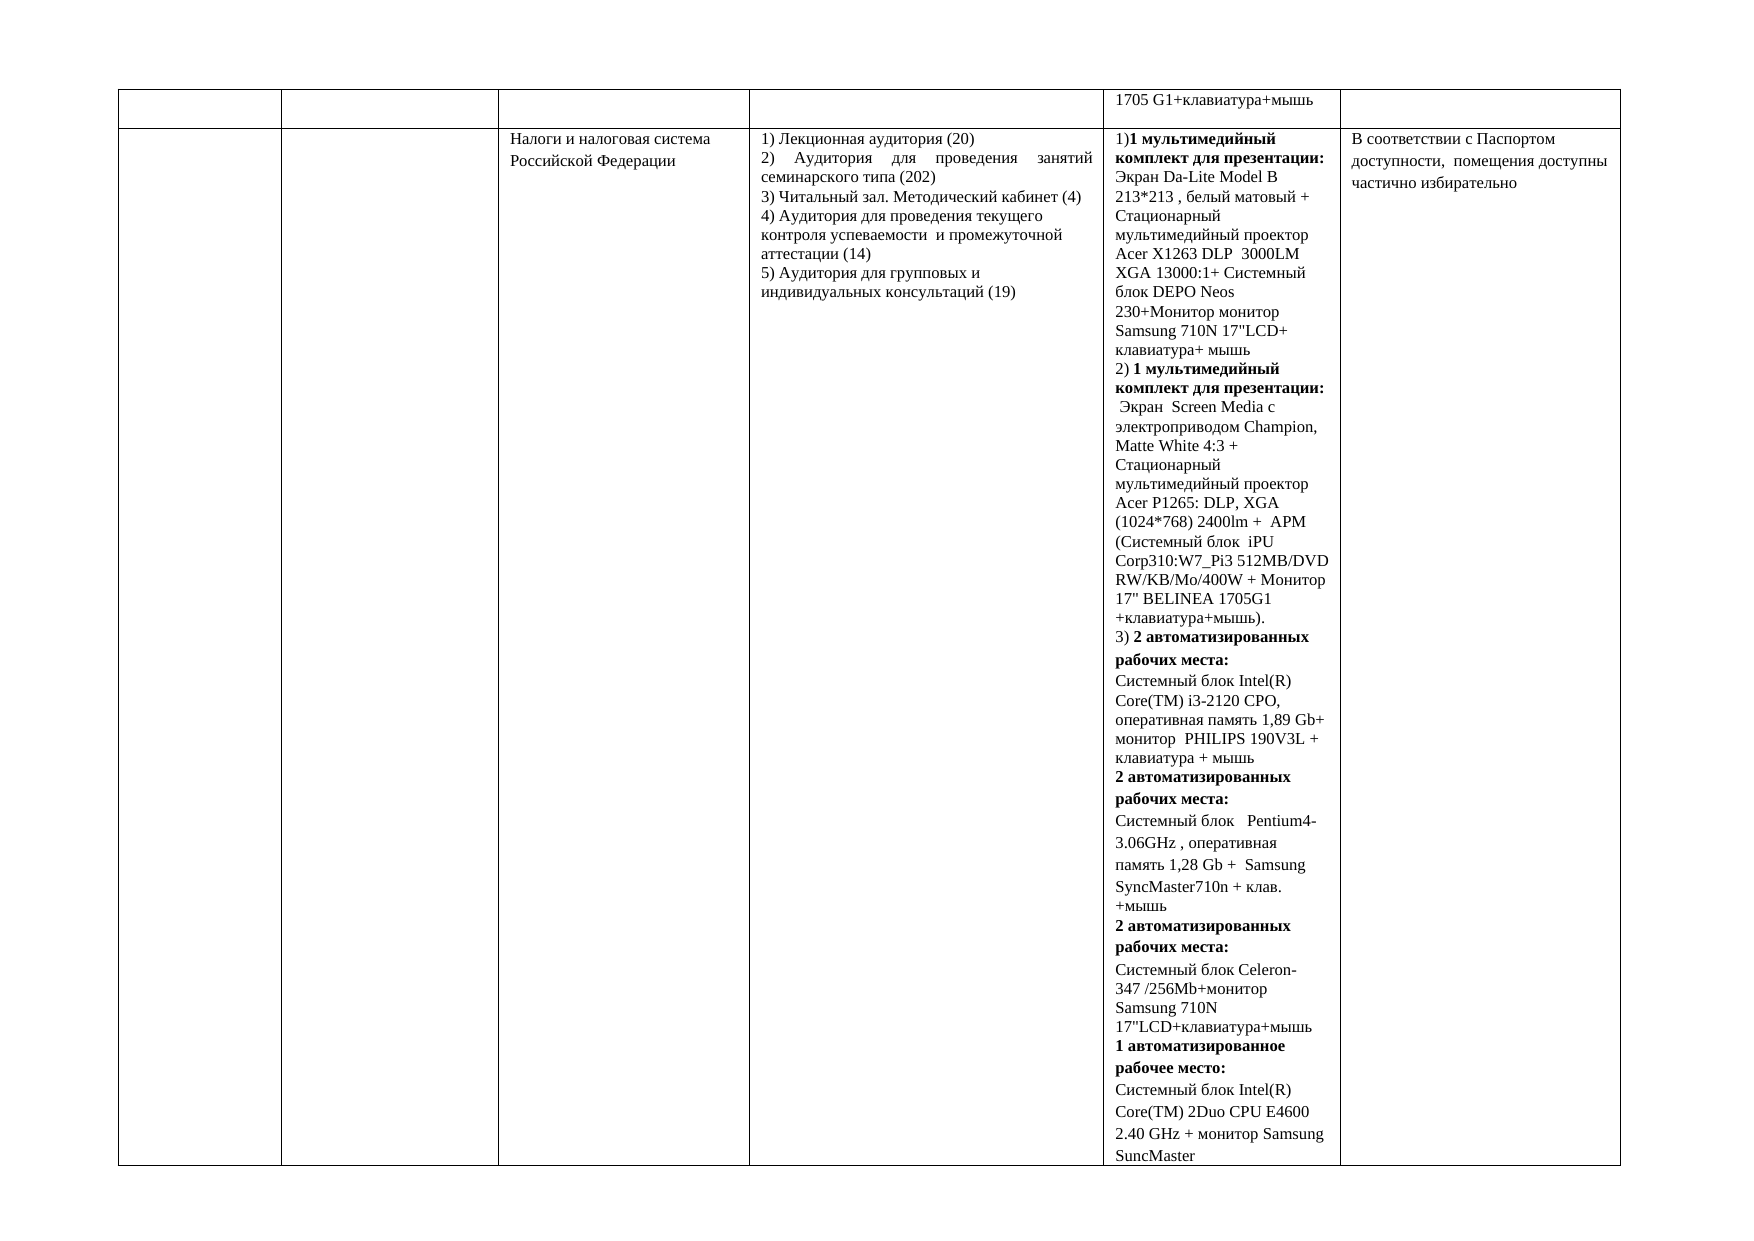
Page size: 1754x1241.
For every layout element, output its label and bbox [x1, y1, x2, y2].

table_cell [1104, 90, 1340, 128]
table_cell [119, 129, 281, 1165]
table_cell [1104, 129, 1340, 1165]
table_cell [750, 129, 1103, 1165]
table_cell [1341, 90, 1620, 128]
table_cell [750, 90, 1103, 128]
table_cell [499, 129, 749, 1165]
table_cell [1341, 129, 1620, 1165]
table_cell [119, 90, 281, 128]
table_cell [499, 90, 749, 128]
table_cell [282, 129, 498, 1165]
table_cell [282, 90, 498, 128]
